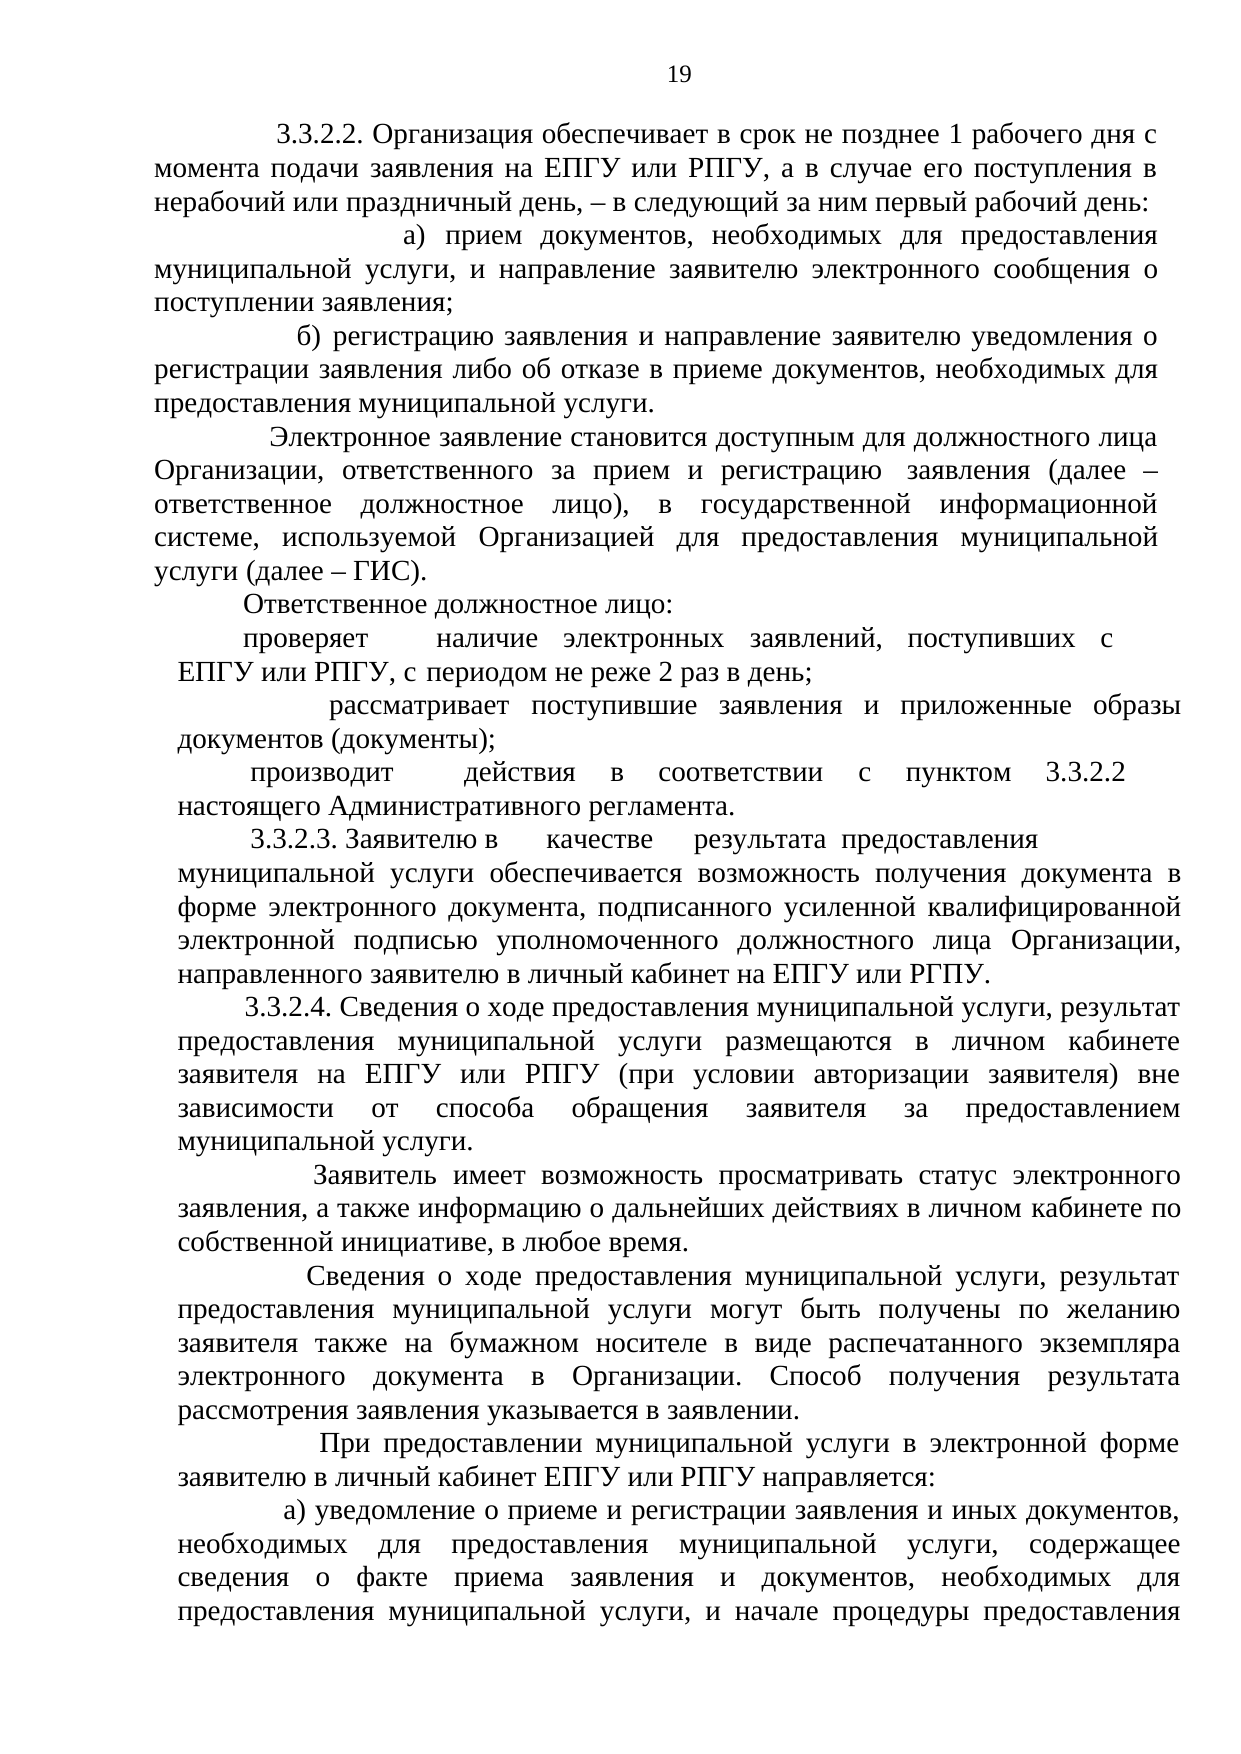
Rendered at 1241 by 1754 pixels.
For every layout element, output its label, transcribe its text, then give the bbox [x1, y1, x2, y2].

text б) регистрацию заявления и направление заявителю уведомления о регистрации заявления либо об отказе в приеме документов, необходимых для предоставления муниципальной услуги. [154, 318, 1158, 419]
text Заявитель имеет возможность просматривать статус электронного заявления, а также информацию о дальнейших действиях в личном кабинете по собственной инициативе, в любое время. [177, 1157, 1181, 1258]
text рассматривает поступившие заявления и приложенные образы документов (документы); [177, 687, 1181, 754]
text производит действия в соответствии с пунктом 3.3.2.2 настоящего Административного регламента. [177, 754, 1158, 822]
text 3.3.2.3. Заявителю в качестве результата предоставления муниципальной услуги обеспечивается возможность получения документа в форме электронного документа, подписанного усиленной квалифицированной электронной подписью уполномоченного должностного лица Организации, направленного заявителю в личный кабинет на ЕПГУ или РГПУ. [177, 822, 1181, 989]
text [177, 1492, 1181, 1627]
text 3.3.2.4. Сведения о ходе предоставления муниципальной услуги, результат предоставления муниципальной услуги размещаются в личном кабинете заявителя на ЕПГУ или РПГУ (при условии авторизации заявителя) вне зависимости от способа обращения заявителя за предоставлением муниципальной услуги. [177, 989, 1181, 1157]
text 3.3.2.2. Организация обеспечивает в срок не позднее 1 рабочего дня с момента подачи заявления на ЕПГУ или РПГУ, а в случае его поступления в нерабочий или праздничный день, – в следующий за ним первый рабочий день: [154, 117, 1158, 217]
text Сведения о ходе предоставления муниципальной услуги, результат предоставления муниципальной услуги могут быть получены по желанию заявителя также на бумажном носителе в виде распечатанного экземпляра электронного документа в Организации. Способ получения результата рассмотрения заявления указывается в заявлении. [177, 1258, 1181, 1425]
text Ответственное должностное лицо: [177, 587, 1181, 620]
text При предоставлении муниципальной услуги в электронной форме заявителю в личный кабинет ЕПГУ или РПГУ направляется: [177, 1425, 1181, 1492]
text Электронное заявление становится доступным для должностного лица Организации, ответственного за прием и регистрацию заявления (далее – ответственное должностное лицо), в государственной информационной системе, используемой Организацией для предоставления муниципальной услуги (далее – ГИС). [154, 419, 1158, 587]
text проверяет наличие электронных заявлений, поступивших с ЕПГУ или РПГУ, с периодом не реже 2 раз в день; [177, 620, 1157, 687]
text а) прием документов, необходимых для предоставления муниципальной услуги, и направление заявителю электронного сообщения о поступлении заявления; [154, 217, 1158, 318]
